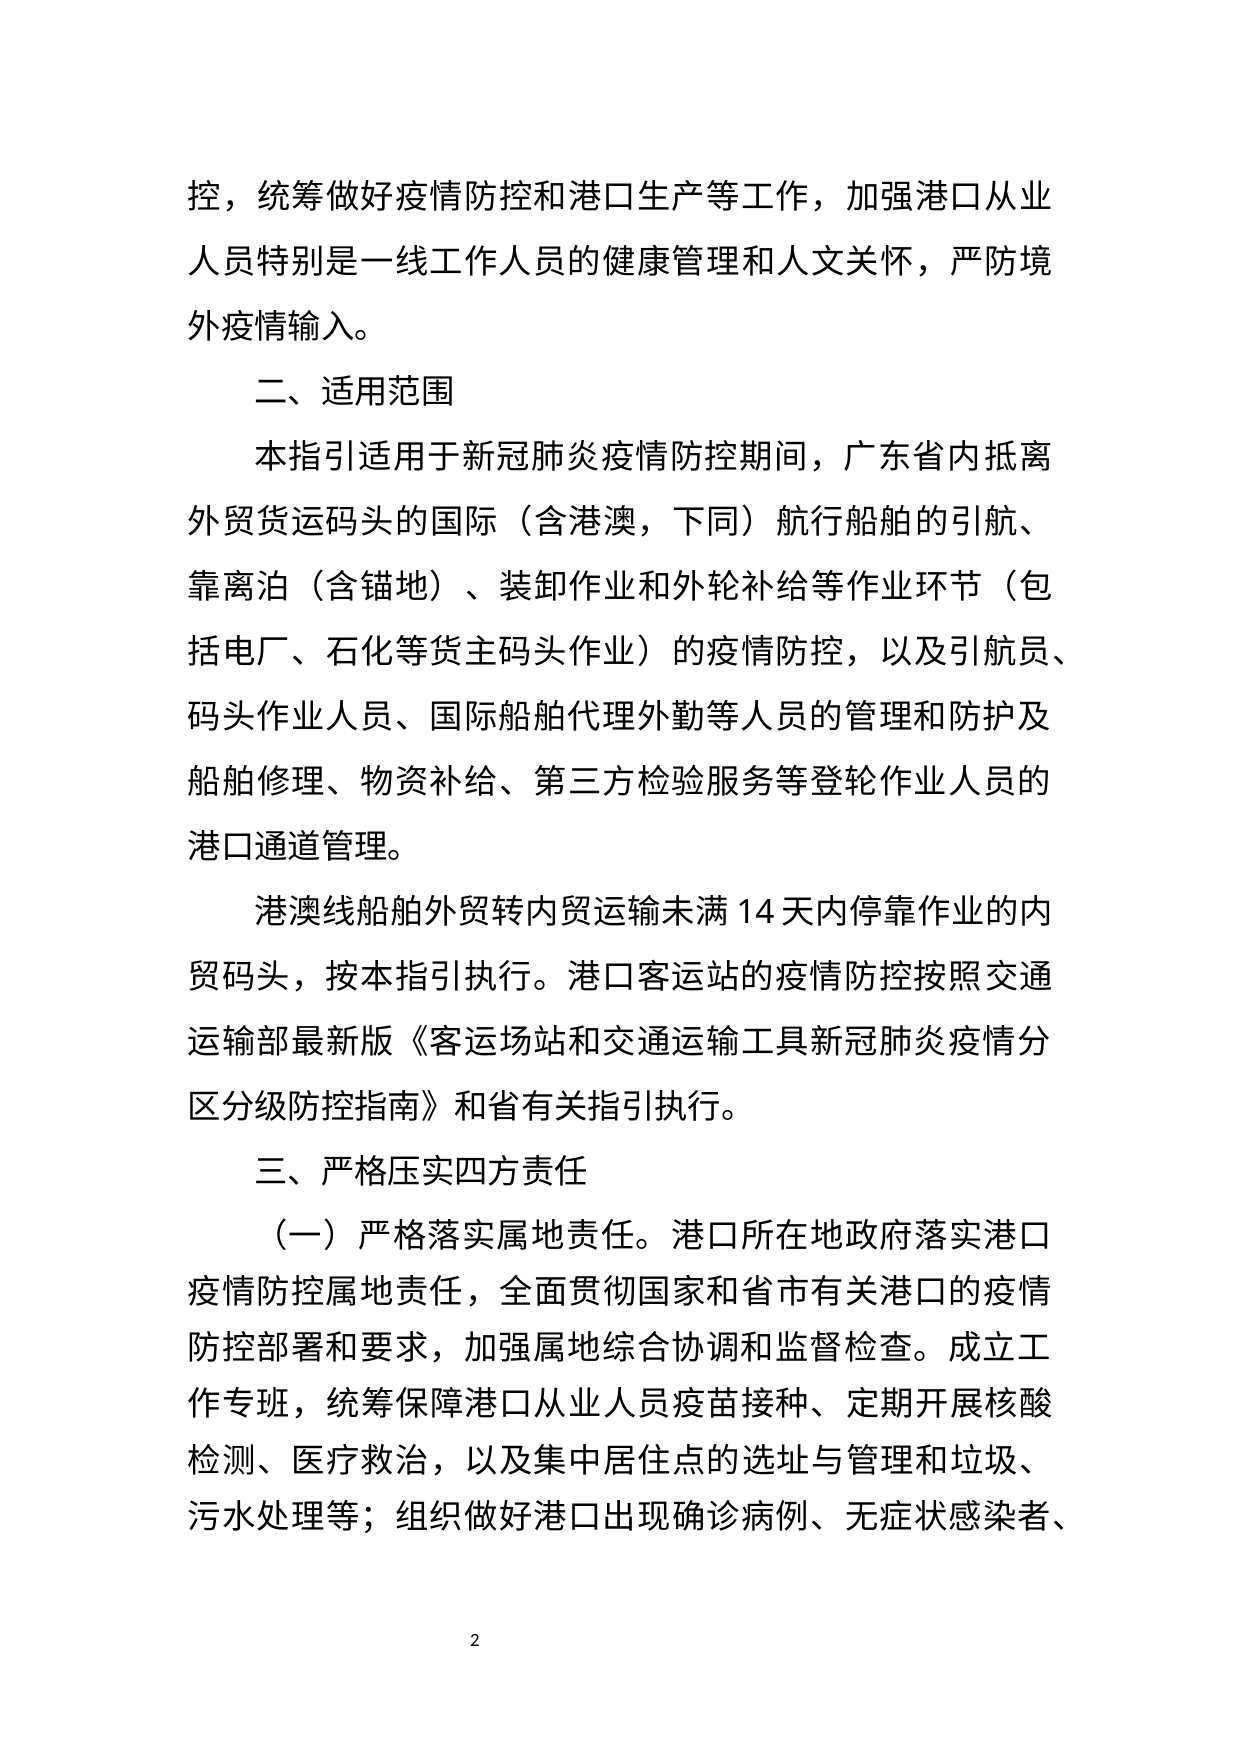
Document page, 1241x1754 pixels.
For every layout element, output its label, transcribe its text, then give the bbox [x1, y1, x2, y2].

text 本指引适用于新冠肺炎疫情防控期间，广东省内抵离外贸货运码头的国际（含港澳，下同）航行船舶的引航、靠离泊（含锚地）、装卸作业和外轮补给等作业环节（包括电厂、石化等货主码头作业）的疫情防控，以及引航员、码头作业人员、国际船舶代理外勤等人员的管理和防护及船舶修理、物资补给、第三方检验服务等登轮作业人员的港口通道管理。 [187, 422, 1053, 877]
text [187, 162, 1053, 357]
text 三、严格压实四方责任 [187, 1137, 1053, 1202]
text 港澳线船舶外贸转内贸运输未满14天内停靠作业的内贸码头，按本指引执行。港口客运站的疫情防控按照交通运输部最新版《客运场站和交通运输工具新冠肺炎疫情分区分级防控指南》和省有关指引执行。 [187, 877, 1053, 1137]
text 二、适用范围 [187, 357, 1053, 422]
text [187, 1202, 1053, 1539]
